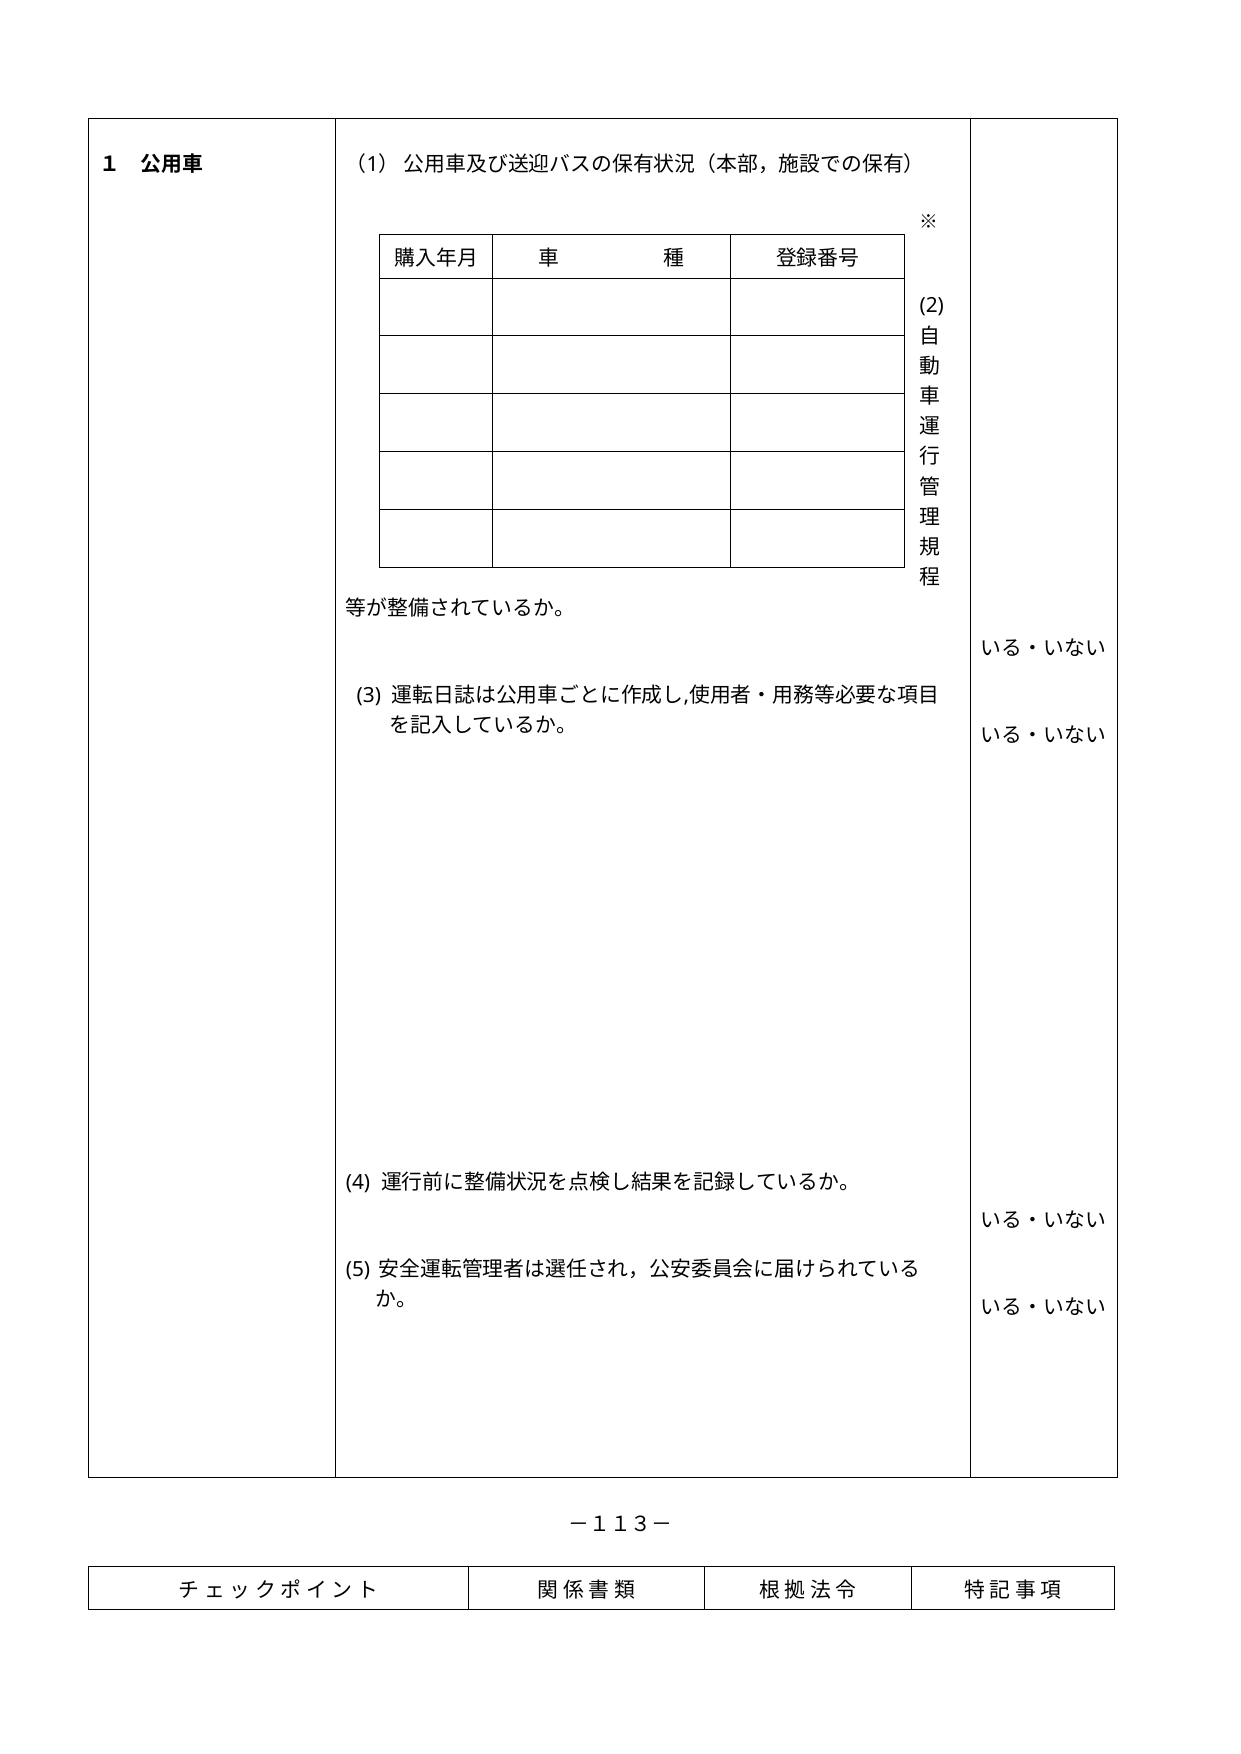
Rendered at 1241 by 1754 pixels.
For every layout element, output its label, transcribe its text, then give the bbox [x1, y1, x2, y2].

table_cell （1） 公用車及び送迎バスの保有状況（本部，施設での保有） ※ 保有している公用車及び送迎バスについて記入すること。 (2) 自動車運行管理規程等が整備されているか。 (3) 運転日誌は公用車ごとに作成し,使用者・用務等必要な項目 を記入しているか。 (4) 運行前に整備状況を点検し結果を記録しているか。 (5) 安全運転管理者は選任され，公安委員会に届けられている か。 [336, 119, 970, 1477]
table_header 特 記 事 項 [912, 1567, 1114, 1609]
table_header 根 拠 法 令 [705, 1567, 911, 1609]
text －１１３－ [89, 1507, 1152, 1538]
table_header 関 係 書 類 [469, 1567, 704, 1609]
table_cell １ 公用車 [89, 119, 335, 1477]
table_cell いる・いない いる・いない いる・いない いる・いない [971, 119, 1117, 1477]
table_header チ ェ ッ ク ポ イ ン ト [89, 1567, 468, 1609]
